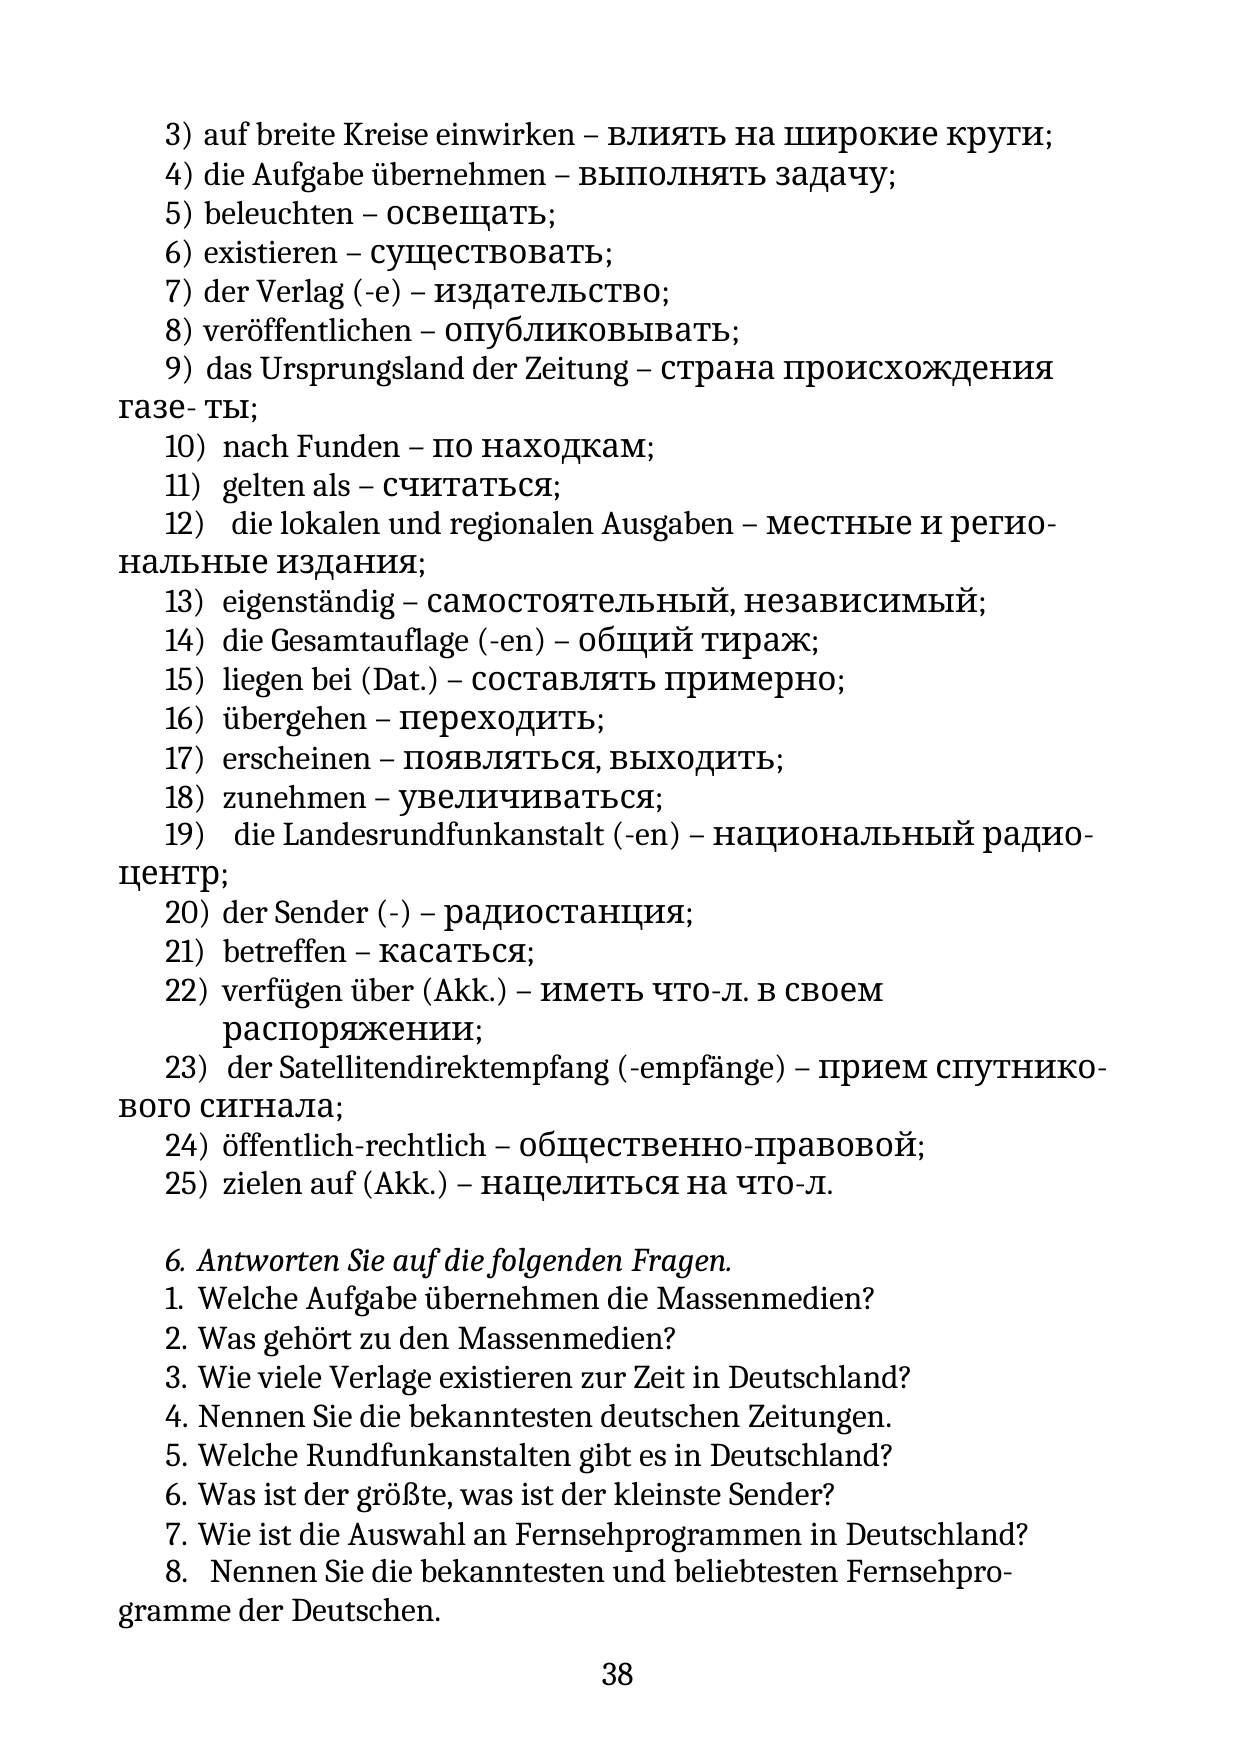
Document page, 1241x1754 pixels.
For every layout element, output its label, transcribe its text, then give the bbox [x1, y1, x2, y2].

list Was ist der größte, was ist der kleinste Sender? [165, 1474, 1144, 1513]
list auf breite Kreise einwirken – влиять на широкие круги; [165, 116, 1144, 154]
list Nennen Sie die bekanntesten und beliebtesten Fernsehpro- gramme der Deutschen. [118, 1553, 1122, 1629]
list beleuchten – освещать; [165, 193, 1144, 232]
list erscheinen – появляться, выходить; [165, 738, 1144, 777]
list der Verlag (-e) – издательство; [165, 272, 1144, 311]
list die lokalen und regionalen Ausgaben – местные и регио- нальные издания; [118, 505, 1122, 581]
list zielen auf (Akk.) – нацелиться на что-л. [165, 1165, 1144, 1203]
list betreffen – касаться; [165, 932, 1144, 971]
list zunehmen – увеличиваться; [165, 777, 1144, 816]
list Nennen Sie die bekanntesten deutschen Zeitungen. [165, 1396, 1144, 1435]
list liegen bei (Dat.) – составлять примерно; [165, 659, 1144, 698]
list die Gesamtauflage (-en) – общий тираж; [165, 621, 1144, 659]
list verfügen über (Akk.) – иметь что-л. в своем распоряжении; [165, 971, 1144, 1049]
list Welche Aufgabe übernehmen die Massenmedien? [165, 1280, 1144, 1318]
list Antworten Sie auf die folgenden Fragen. [165, 1241, 1144, 1279]
list der Sender (-) – радиостанция; [165, 892, 1144, 932]
list die Aufgabe übernehmen – выполнять задачу; [165, 154, 1144, 193]
list gelten als – считаться; [165, 466, 1144, 504]
list Wie viele Verlage existieren zur Zeit in Deutschland? [165, 1357, 1144, 1396]
list die Landesrundfunkanstalt (-en) – национальный радио- центр; [118, 816, 1122, 892]
list Welche Rundfunkanstalten gibt es in Deutschland? [165, 1435, 1144, 1474]
list Wie ist die Auswahl an Fernsehprogrammen in Deutschland? [165, 1514, 1144, 1553]
list nach Funden – по находкам; [165, 426, 1144, 466]
list existieren – существовать; [165, 232, 1144, 271]
list eigenständig – самостоятельный, независимый; [165, 581, 1144, 620]
list veröffentlichen – опубликовывать; [165, 311, 1144, 350]
list der Satellitendirektempfang (-empfänge) – прием спутнико- вого сигнала; [118, 1049, 1122, 1126]
list das Ursprungsland der Zeitung – страна происхождения газе- ты; [118, 350, 1122, 426]
list übergehen – переходить; [165, 698, 1144, 738]
list Was gehört zu den Massenmedien? [165, 1318, 1144, 1357]
list öffentlich-rechtlich – общественно-правовой; [165, 1126, 1144, 1164]
